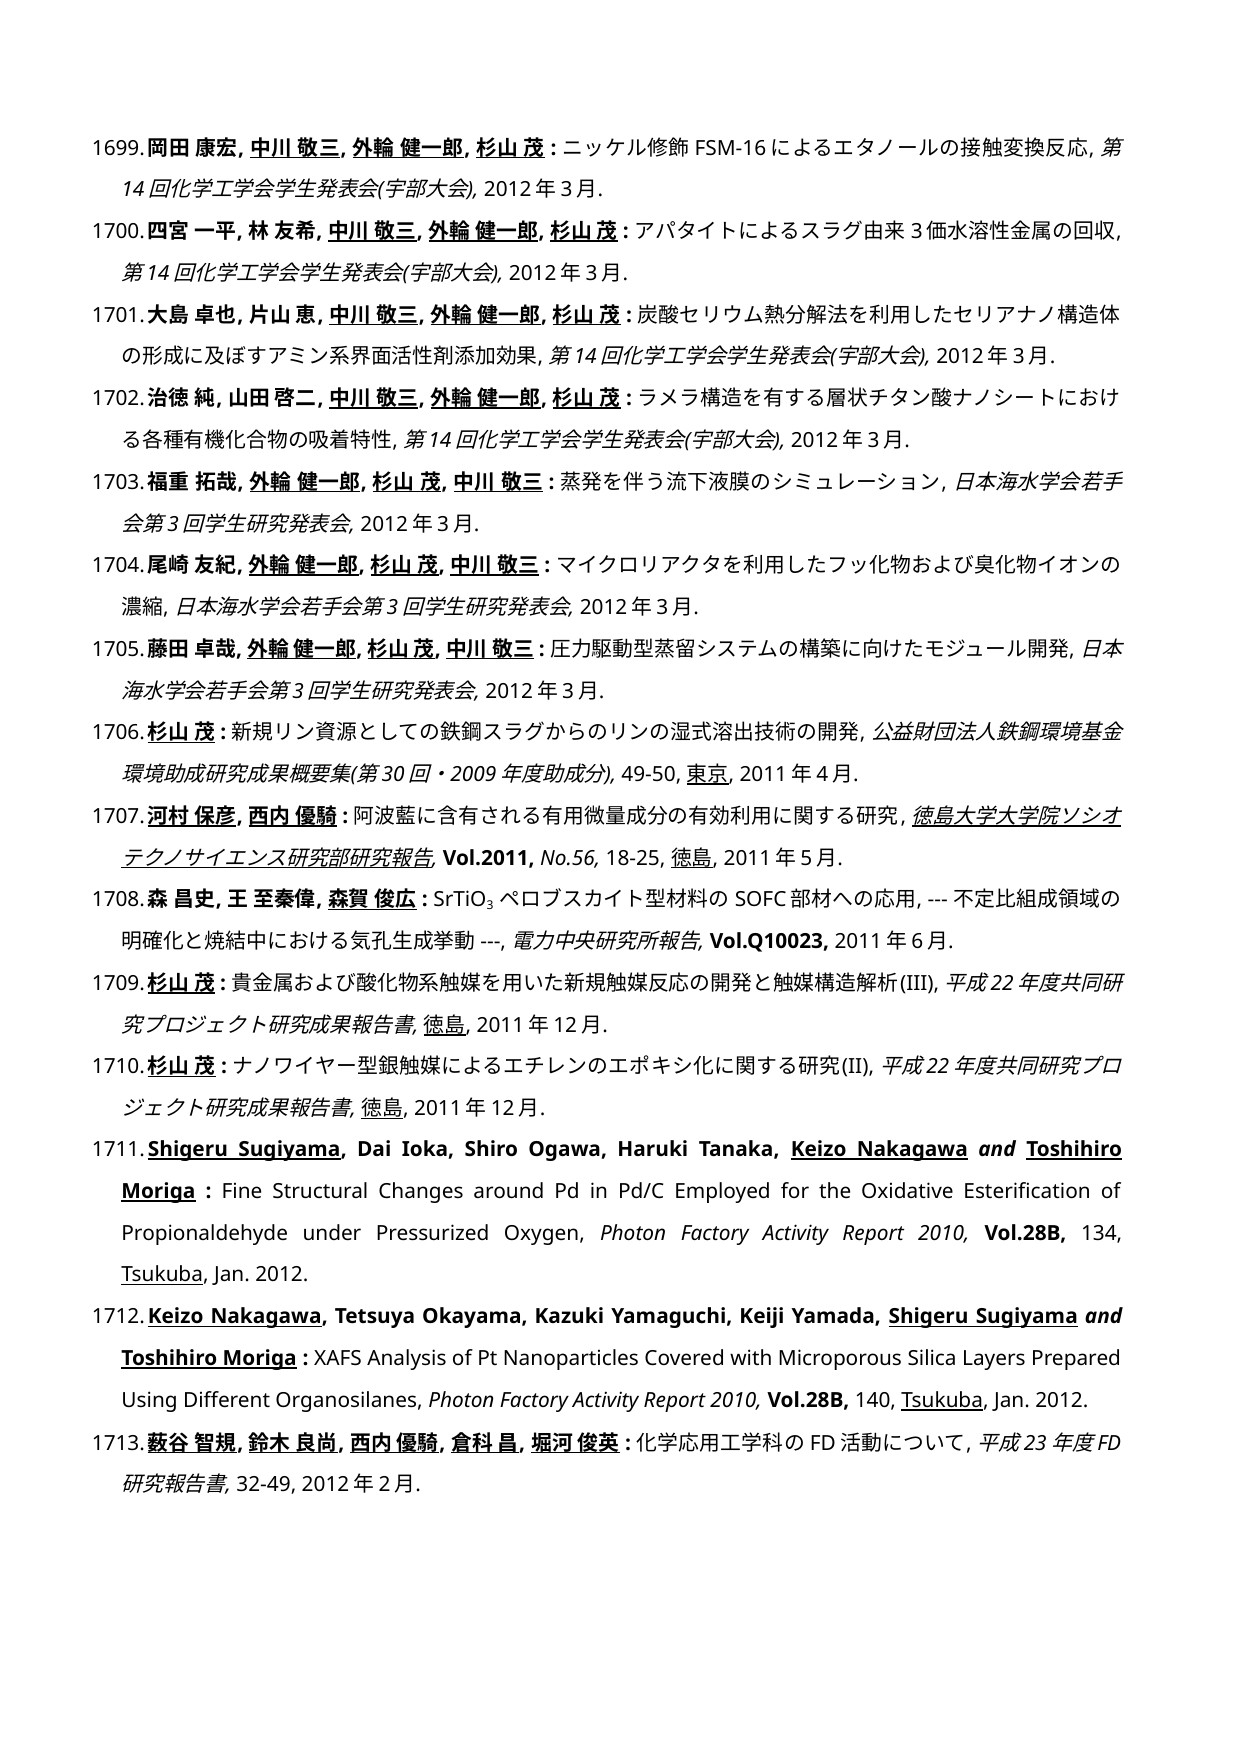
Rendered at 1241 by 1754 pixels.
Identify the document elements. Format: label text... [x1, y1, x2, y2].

list 杉山 茂 : 新規リン資源としての鉄鋼スラグからのリンの湿式溶出技術の開発, 公益財団法人鉄鋼環境基金 環境助成研究成果概要集(第30回・2009年度助成分), 49-50, 東京, 2011年4月. [92, 710, 1122, 793]
list 治徳 純, 山田 啓二, 中川 敬三, 外輪 健一郎, 杉山 茂 : ラメラ構造を有する層状チタン酸ナノシートにおける各種有機化合物の吸着特性, 第14回化学工学会学生発表会(宇部大会), 2012年3月. [92, 376, 1122, 459]
list 岡田 康宏, 中川 敬三, 外輪 健一郎, 杉山 茂 : ニッケル修飾FSM-16によるエタノールの接触変換反応, 第14回化学工学会学生発表会(宇部大会), 2012年3月. [92, 125, 1122, 209]
list 河村 保彦, 西内 優騎 : 阿波藍に含有される有用微量成分の有効利用に関する研究, 徳島大学大学院ソシオテクノサイエンス研究部研究報告, Vol.2011, No.56, 18-25, 徳島, 2011年5月. [92, 793, 1122, 877]
list 藤田 卓哉, 外輪 健一郎, 杉山 茂, 中川 敬三 : 圧力駆動型蒸留システムの構築に向けたモジュール開発, 日本海水学会若手会第3回学生研究発表会, 2012年3月. [92, 626, 1122, 710]
list 薮谷 智規, 鈴木 良尚, 西内 優騎, 倉科 昌, 堀河 俊英 : 化学応用工学科のFD活動について, 平成23年度FD研究報告書, 32-49, 2012年2月. [92, 1420, 1122, 1503]
list 杉山 茂 : ナノワイヤー型銀触媒によるエチレンのエポキシ化に関する研究(II), 平成22年度共同研究プロジェクト研究成果報告書, 徳島, 2011年12月. [92, 1044, 1122, 1128]
list 福重 拓哉, 外輪 健一郎, 杉山 茂, 中川 敬三 : 蒸発を伴う流下液膜のシミュレーション, 日本海水学会若手会第3回学生研究発表会, 2012年3月. [92, 459, 1122, 543]
list 四宮 一平, 林 友希, 中川 敬三, 外輪 健一郎, 杉山 茂 : アパタイトによるスラグ由来3価水溶性金属の回収, 第14回化学工学会学生発表会(宇部大会), 2012年3月. [92, 209, 1122, 292]
list 森 昌史, 王 至秦偉, 森賀 俊広 : SrTiO3 ペロブスカイト型材料のSOFC部材への応用, --- 不定比組成領域の明確化と焼結中における気孔生成挙動 ---, 電力中央研究所報告, Vol.Q10023, 2011年6月. [92, 877, 1122, 961]
list Keizo Nakagawa, Tetsuya Okayama, Kazuki Yamaguchi, Keiji Yamada, Shigeru Sugiyama and Toshihiro Moriga : XAFS Analysis of Pt Nanoparticles Covered with Microporous Silica Layers Prepared Using Different Organosilanes, Photon Factory Activity Report 2010, Vol.28B, 140, Tsukuba, Jan. 2012. [92, 1295, 1122, 1420]
list 大島 卓也, 片山 恵, 中川 敬三, 外輪 健一郎, 杉山 茂 : 炭酸セリウム熱分解法を利用したセリアナノ構造体の形成に及ぼすアミン系界面活性剤添加効果, 第14回化学工学会学生発表会(宇部大会), 2012年3月. [92, 292, 1122, 376]
list 杉山 茂 : 貴金属および酸化物系触媒を用いた新規触媒反応の開発と触媒構造解析(III), 平成22年度共同研究プロジェクト研究成果報告書, 徳島, 2011年12月. [92, 961, 1122, 1044]
list Shigeru Sugiyama, Dai Ioka, Shiro Ogawa, Haruki Tanaka, Keizo Nakagawa and Toshihiro Moriga : Fine Structural Changes around Pd in Pd/C Employed for the Oxidative Esterification of Propionaldehyde under Pressurized Oxygen, Photon Factory Activity Report 2010, Vol.28B, 134, Tsukuba, Jan. 2012. [92, 1128, 1122, 1295]
list 尾崎 友紀, 外輪 健一郎, 杉山 茂, 中川 敬三 : マイクロリアクタを利用したフッ化物および臭化物イオンの濃縮, 日本海水学会若手会第3回学生研究発表会, 2012年3月. [92, 543, 1122, 626]
